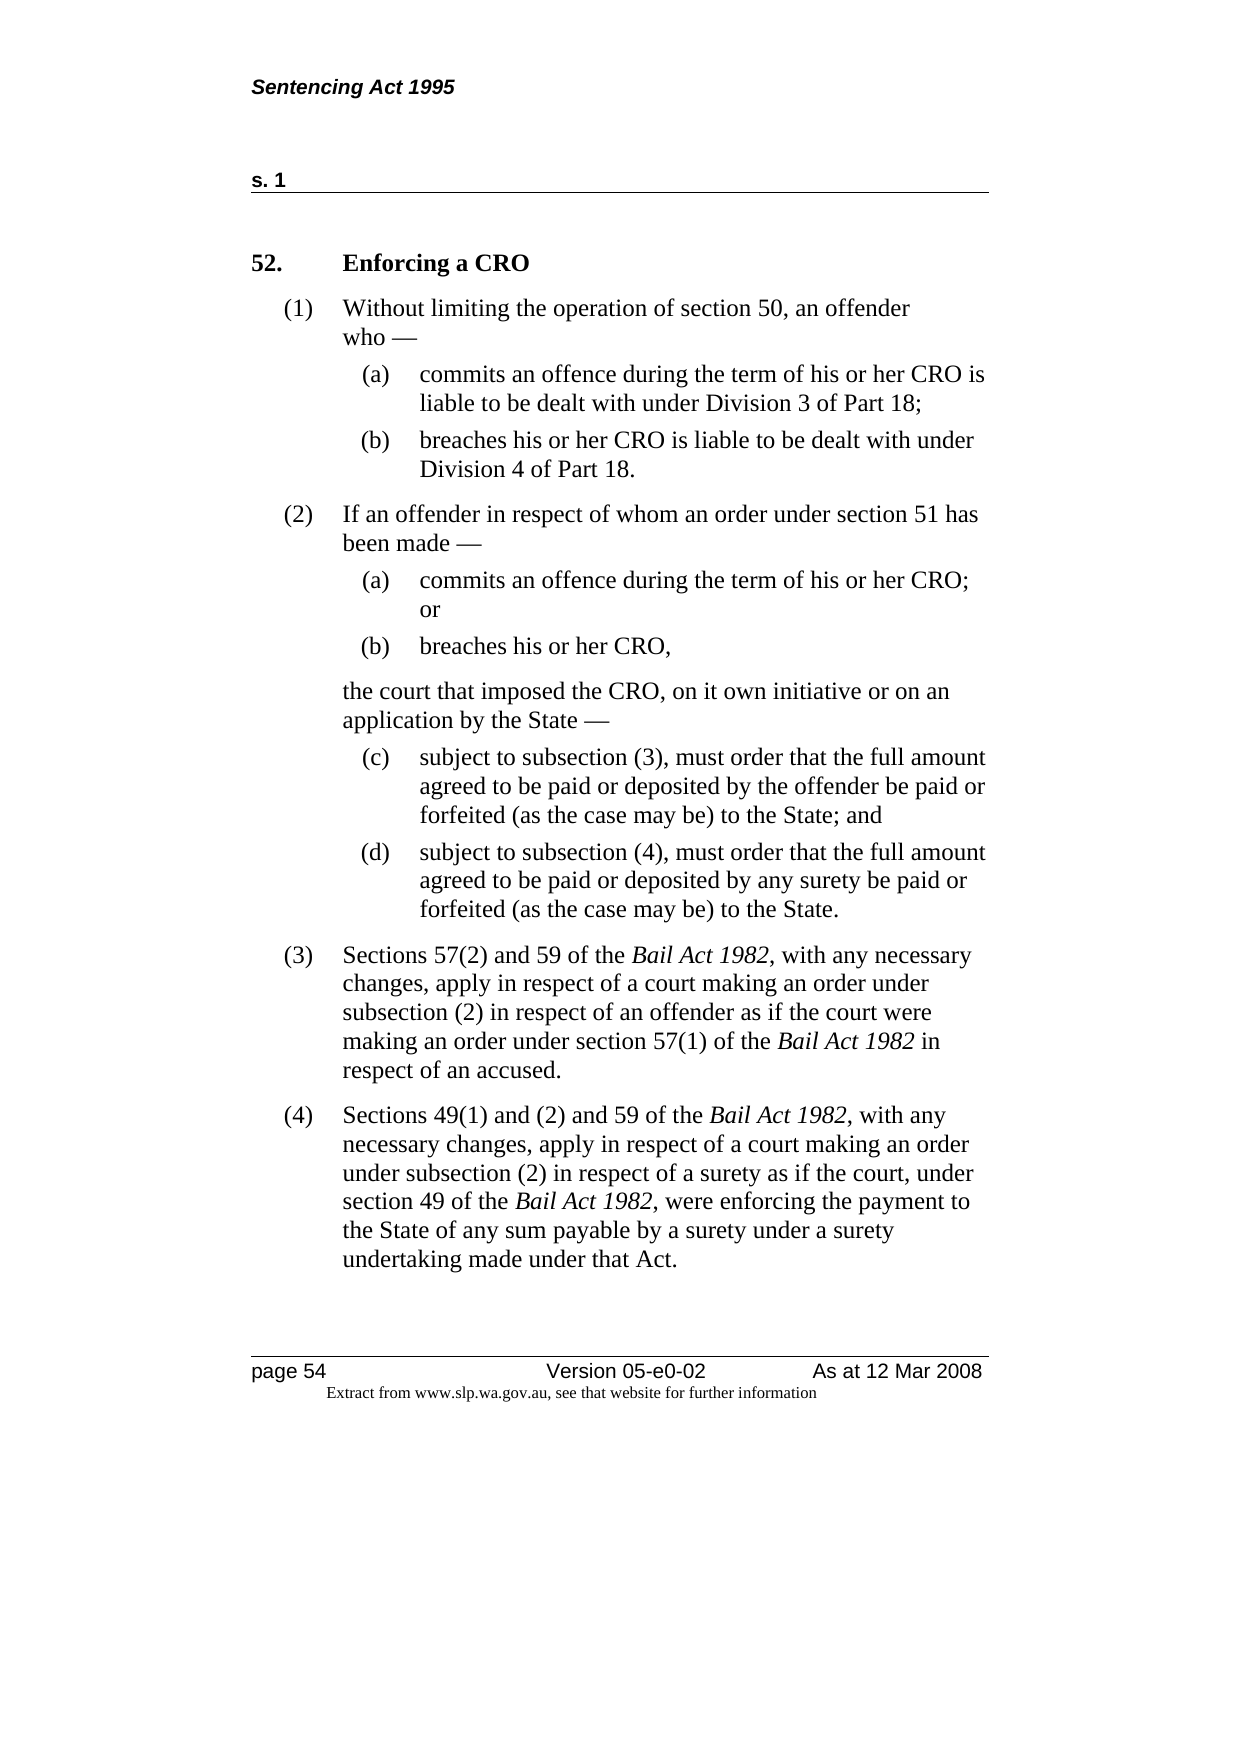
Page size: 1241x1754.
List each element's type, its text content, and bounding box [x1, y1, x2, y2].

text (a) commits an offence during the term of his or her CRO is liable to be dealt with under Division 3 of Part 18; [251, 359, 989, 417]
text (3) Sections 57(2) and 59 of the Bail Act 1982, with any necessary changes, apply in respect of a court making an order under subsection (2) in respect of an offender as if the court were making an order under section 57(1) of the Bail Act 1982 in respect of an accused. [251, 940, 989, 1083]
text (b) breaches his or her CRO is liable to be dealt with under Division 4 of Part 18. [251, 425, 989, 483]
text (c) subject to subsection (3), must order that the full amount agreed to be paid or deposited by the offender be paid or forfeited (as the case may be) to the State; and [251, 742, 989, 828]
text (d) subject to subsection (4), must order that the full amount agreed to be paid or deposited by any surety be paid or forfeited (as the case may be) to the State. [251, 837, 989, 923]
text (2) If an offender in respect of whom an order under section 51 has been made — [251, 499, 989, 557]
text (b) breaches his or her CRO, [251, 631, 989, 660]
text the court that imposed the CRO, on it own initiative or on an application by the State — [251, 676, 989, 734]
text (4) Sections 49(1) and (2) and 59 of the Bail Act 1982, with any necessary changes, apply in respect of a court making an order under subsection (2) in respect of a surety as if the court, under section 49 of the Bail Act 1982, were enforcing the payment to the State of any sum payable by a surety under a surety undertaking made under that Act. [251, 1100, 989, 1273]
subtitle 52. Enforcing a CRO [251, 248, 989, 277]
text (a) commits an offence during the term of his or her CRO; or [251, 565, 989, 623]
text (1) Without limiting the operation of section 50, an offender who — [251, 293, 989, 351]
